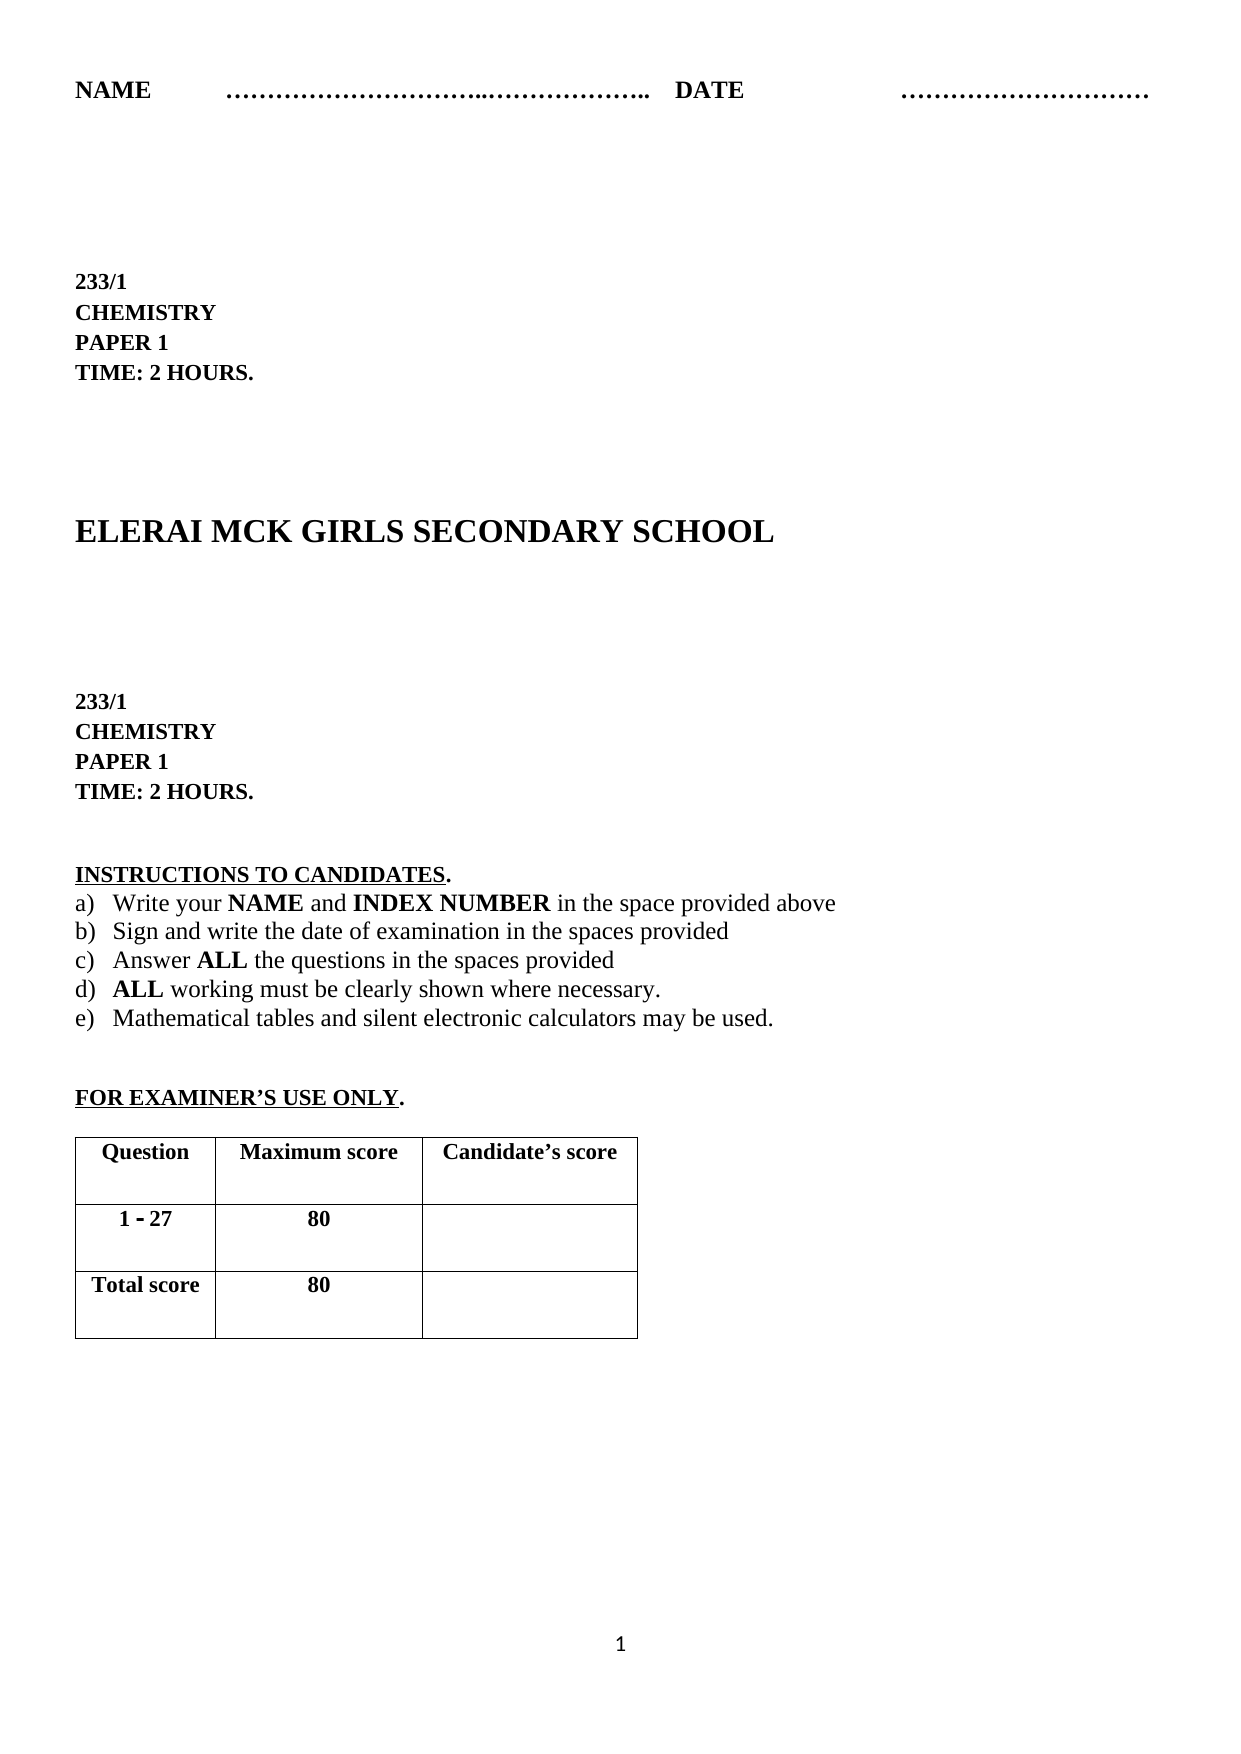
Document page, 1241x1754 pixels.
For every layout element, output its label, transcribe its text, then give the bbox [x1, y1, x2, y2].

table_cell 1 27 [76, 1205, 215, 1271]
text CHEMISTRY [75, 298, 1165, 325]
table_cell Total score [76, 1272, 215, 1337]
text FOR EXAMINER’S USE ONLY. [75, 1084, 1165, 1110]
text TIME: 2 HOURS. [75, 359, 1165, 385]
list Answer ALL the questions in the spaces provided [75, 945, 1165, 974]
table_header Maximum score [216, 1138, 422, 1204]
text INSTRUCTIONS TO CANDIDATES. [75, 861, 1165, 888]
table_header Candidate’s score [423, 1138, 637, 1204]
table_cell [423, 1272, 637, 1337]
list Sign and write the date of examination in the spaces provided [75, 916, 1165, 945]
list ALL working must be clearly shown where necessary. [75, 974, 1165, 1003]
text 233/1 [75, 268, 1165, 295]
table_cell 80 [216, 1272, 422, 1337]
list Mathematical tables and silent electronic calculators may be used. [75, 1003, 1165, 1031]
table_header Question [76, 1138, 215, 1204]
text TIME: 2 HOURS. [75, 778, 1165, 805]
text PAPER 1 [75, 748, 1165, 774]
text PAPER 1 [75, 329, 1165, 355]
table_cell [423, 1205, 637, 1271]
text NAME …………………………..……………….. DATE ………………………… [75, 75, 1165, 104]
table_cell 80 [216, 1205, 422, 1271]
text 233/1 [75, 688, 1165, 714]
text CHEMISTRY [75, 718, 1165, 744]
list Write your NAME and INDEX NUMBER in the space provided above [75, 888, 1165, 916]
text ELERAI MCK GIRLS SECONDARY SCHOOL [75, 511, 1165, 550]
